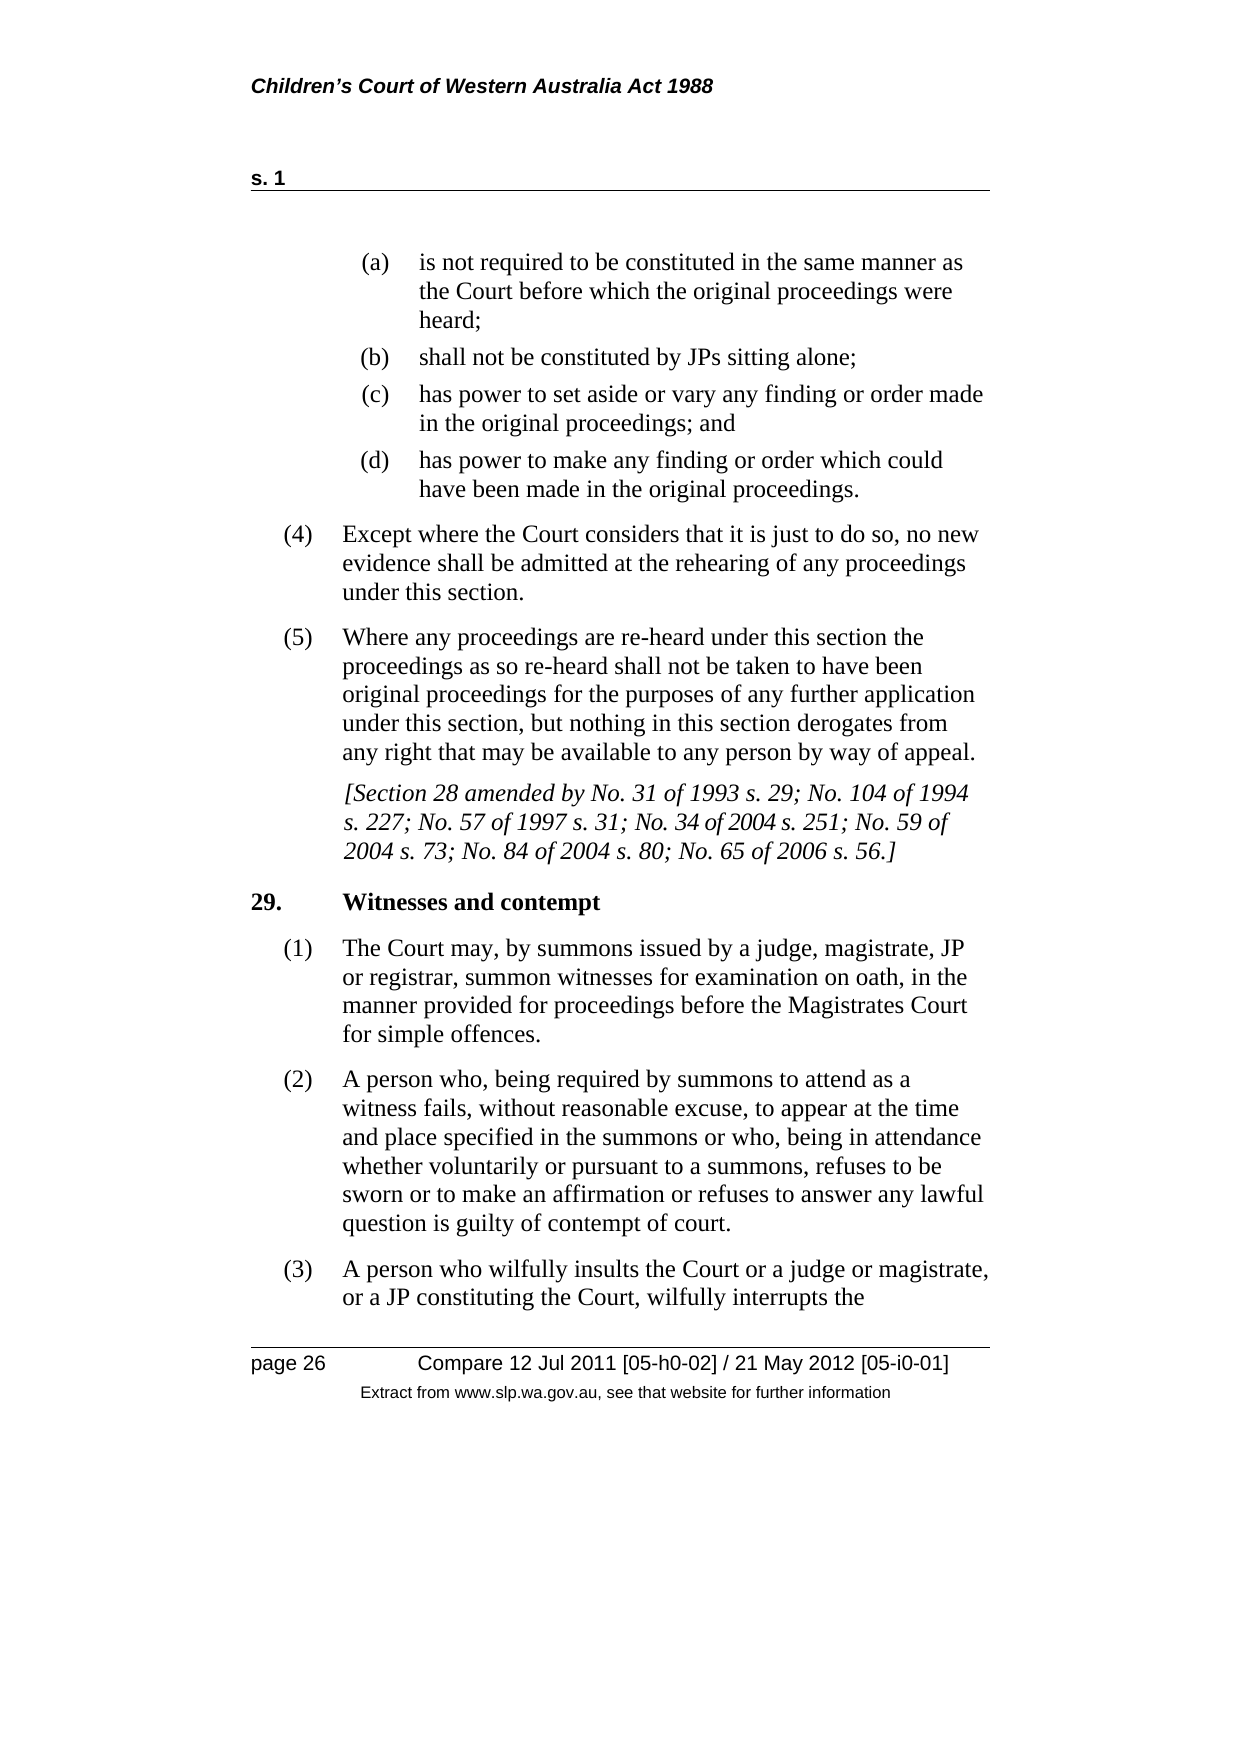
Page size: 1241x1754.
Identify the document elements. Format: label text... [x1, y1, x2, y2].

text (c) has power to set aside or vary any finding or order made in the original proceedings; and [251, 379, 990, 437]
text (b) shall not be constituted by JPs sitting alone; [251, 342, 990, 371]
text (d) has power to make any finding or order which could have been made in the original proceedings. [251, 445, 990, 502]
subtitle 29. Witnesses and contempt [251, 887, 990, 916]
text (2) A person who, being required by summons to attend as a witness fails, without reasonable excuse, to appear at the time and place specified in the summons or who, being in attendance whether voluntarily or pursuant to a summons, refuses to be sworn or to make an affirmation or refuses to answer any lawful question is guilty of contempt of court. [251, 1064, 990, 1237]
text [Section 28 amended by No. 31 of 1993 s. 29; No. 104 of 1994 s. 227; No. 57 of 1997 s. 31; No. 34 of 2004 s. 251; No. 59 of 2004 s. 73; No. 84 of 2004 s. 80; No. 65 of 2006 s. 56.] [251, 778, 990, 864]
text (4) Except where the Court considers that it is just to do so, no new evidence shall be admitted at the rehearing of any proceedings under this section. [251, 519, 990, 605]
text (a) is not required to be constituted in the same manner as the Court before which the original proceedings were heard; [251, 247, 990, 334]
text (1) The Court may, by summons issued by a judge, magistrate, JP or registrar, summon witnesses for examination on oath, in the manner provided for proceedings before the for simple offences. [251, 933, 990, 1048]
text (5) Where any proceedings are re-heard under this section the proceedings as so re-heard shall not be taken to have been original proceedings for the purposes of any further application under this section, but nothing in this section derogates from any right that may be available to any person by way of appeal. [251, 622, 990, 766]
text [251, 1254, 990, 1311]
